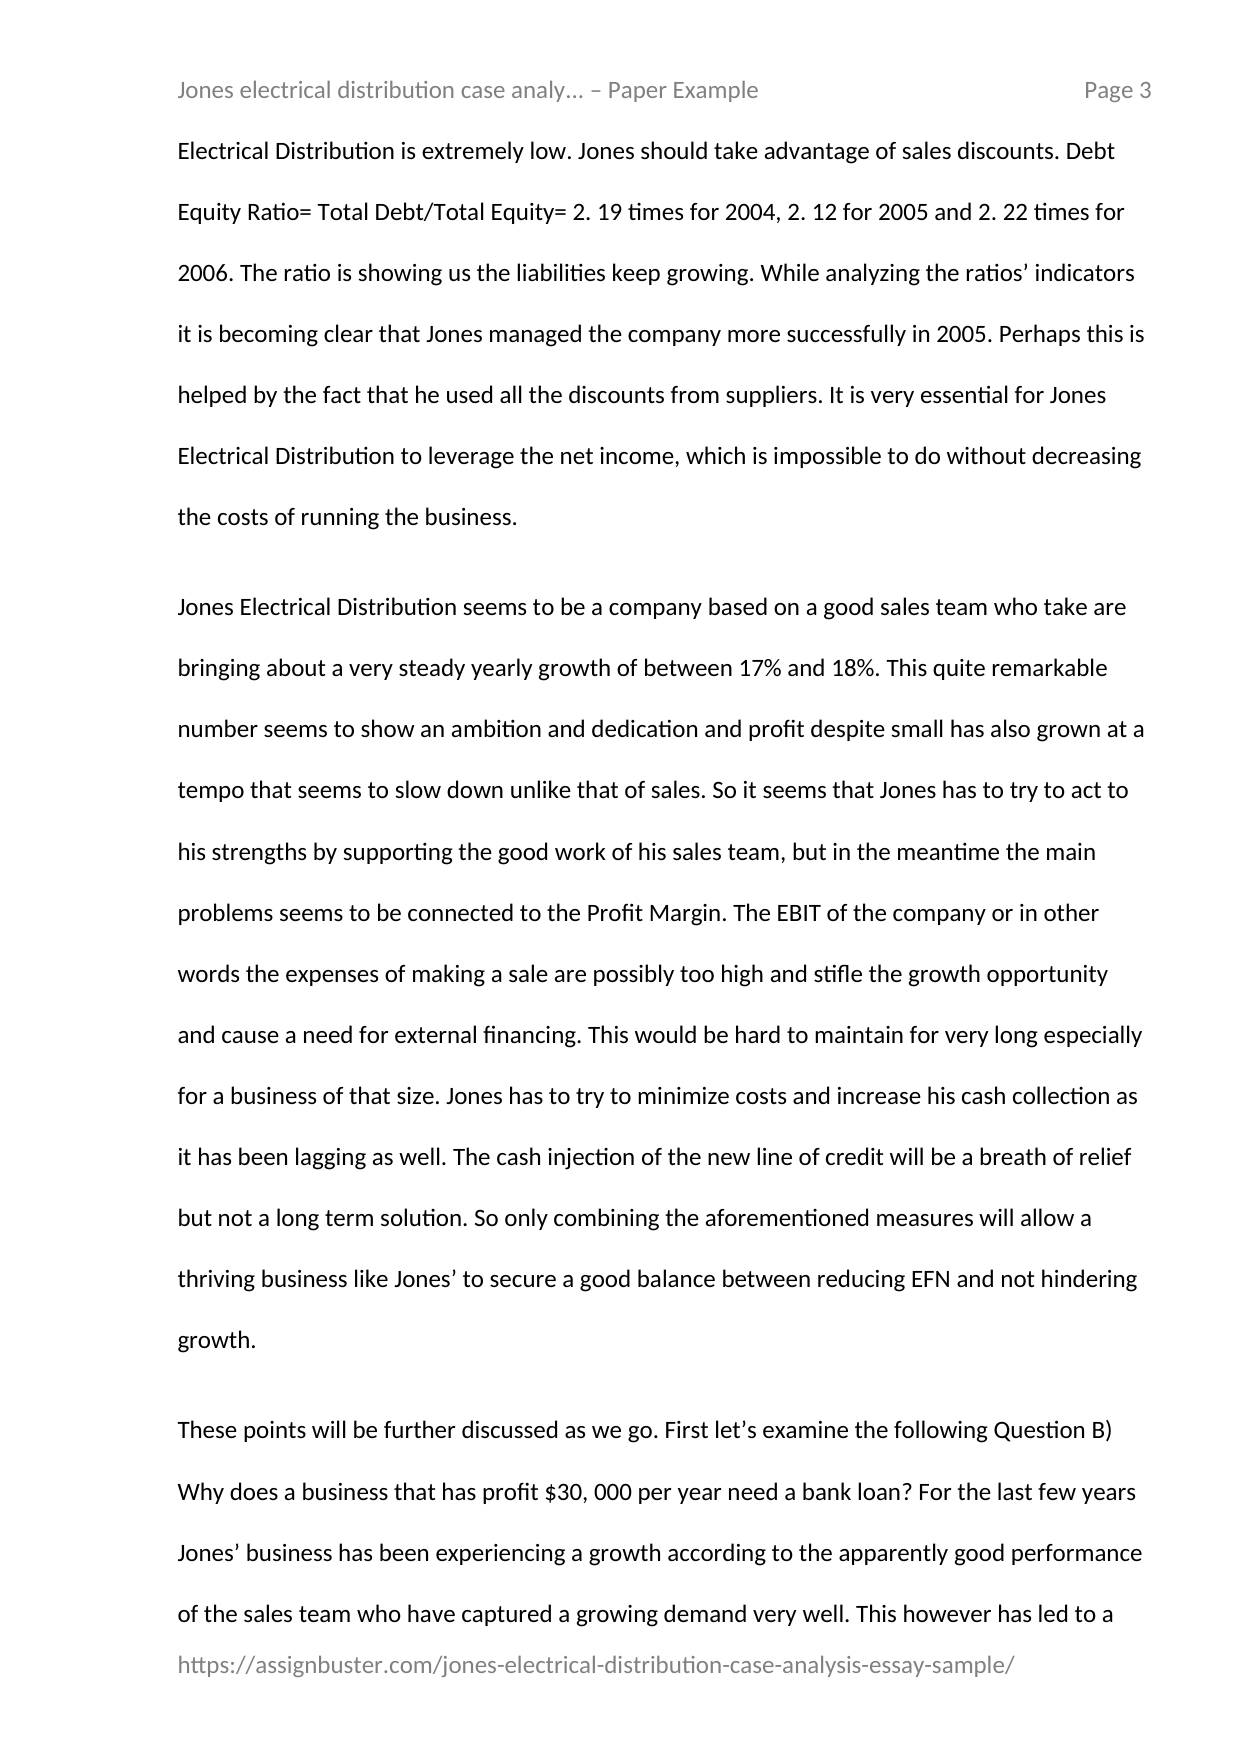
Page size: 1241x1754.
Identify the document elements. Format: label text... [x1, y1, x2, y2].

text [177, 1414, 1152, 1628]
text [177, 135, 1152, 532]
text Jones Electrical Distribution seems to be a company based on a good sales team who take are bringing about a very steady yearly growth of between 17% and 18%. This quite remarkable number seems to show an ambition and dedication and profit despite small has also grown at a tempo that seems to slow down unlike that of sales. So it seems that Jones has to try to act to his strengths by supporting the good work of his sales team, but in the meantime the main problems seems to be connected to the Profit Margin. The EBIT of the company or in other words the expenses of making a sale are possibly too high and stifle the growth opportunity and cause a need for external financing. This would be hard to maintain for very long especially for a business of that size. Jones has to try to minimize costs and increase his cash collection as it has been lagging as well. The cash injection of the new line of credit will be a breath of relief but not a long term solution. So only combining the aforementioned measures will allow a thriving business like Jones’ to secure a good balance between reducing EFN and not hindering growth. [177, 592, 1152, 1354]
